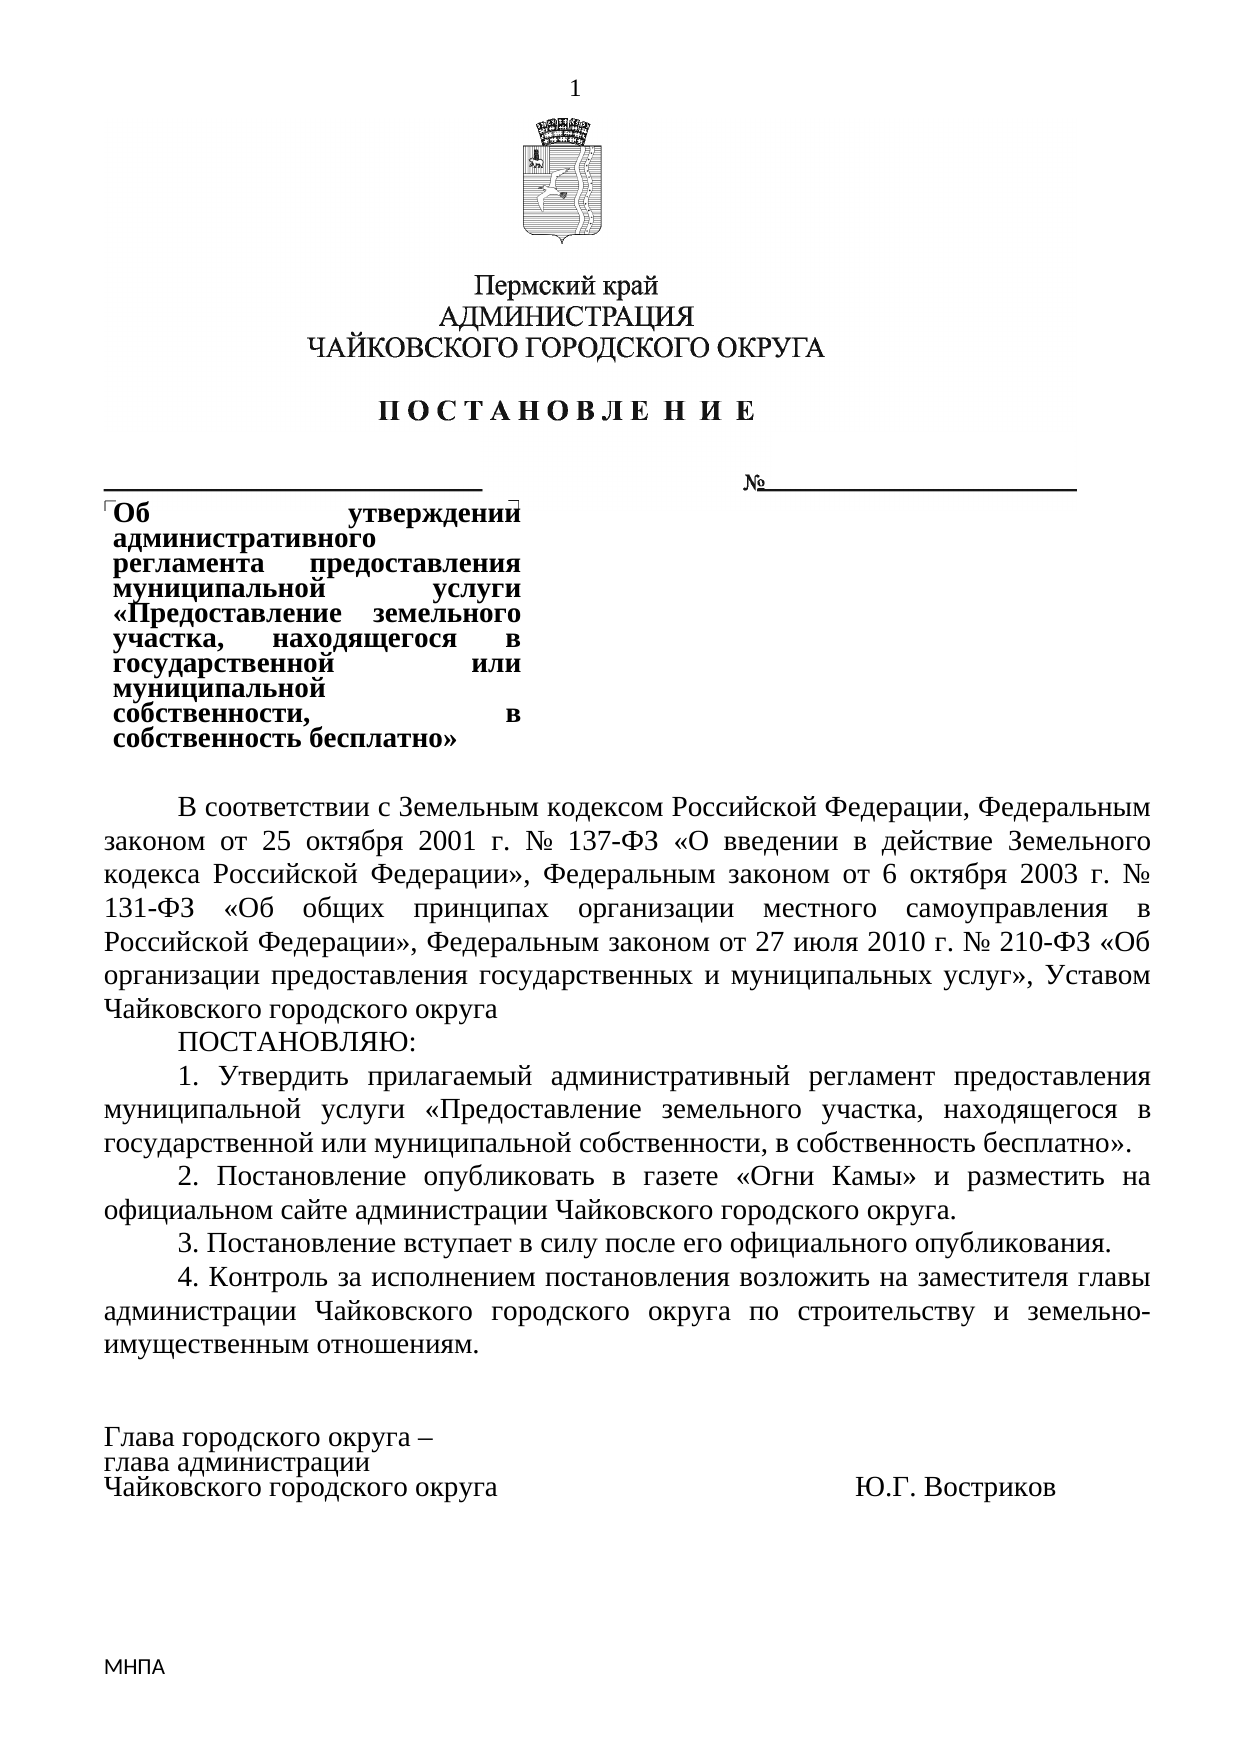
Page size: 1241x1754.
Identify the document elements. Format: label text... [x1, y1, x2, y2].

text 4. Контроль за исполнением постановления возложить на заместителя главы администрации Чайковского городского округа по строительству и земельно-имущественным отношениям. [103, 1259, 1152, 1360]
text Чайковского городского округа Ю.Г. Востриков [103, 1477, 1152, 1502]
text ПОСТАНОВЛЯЮ: [103, 1024, 1152, 1058]
picture [118, 504, 128, 511]
text Глава городского округа – [103, 1427, 1152, 1452]
text В соответствии с Земельным кодексом Российской Федерации, Федеральным законом от 25 октября 2001 г. № 137-ФЗ «О введении в действие Земельного кодекса Российской Федерации», Федеральным законом от 6 октября 2003 г. № 131-ФЗ «Об общих принципах организации местного самоуправления в Российской Федерации», Федеральным законом от 27 июля 2010 г. № 210-ФЗ «Об организации предоставления государственных и муниципальных услуг», Уставом Чайковского городского округа [103, 789, 1152, 1024]
text 2. Постановление опубликовать в газете «Огни Камы» и разместить на официальном сайте администрации Чайковского городского округа. [103, 1158, 1152, 1226]
text 1. Утвердить прилагаемый административный регламент предоставления муниципальной услуги «Предоставление земельного участка, находящегося в государственной или муниципальной собственности, в собственность бесплатно». [103, 1058, 1152, 1158]
picture [103, 118, 1077, 511]
text глава администрации [103, 1452, 1152, 1477]
text 3. Постановление вступает в силу после его официального опубликования. [103, 1226, 1152, 1259]
